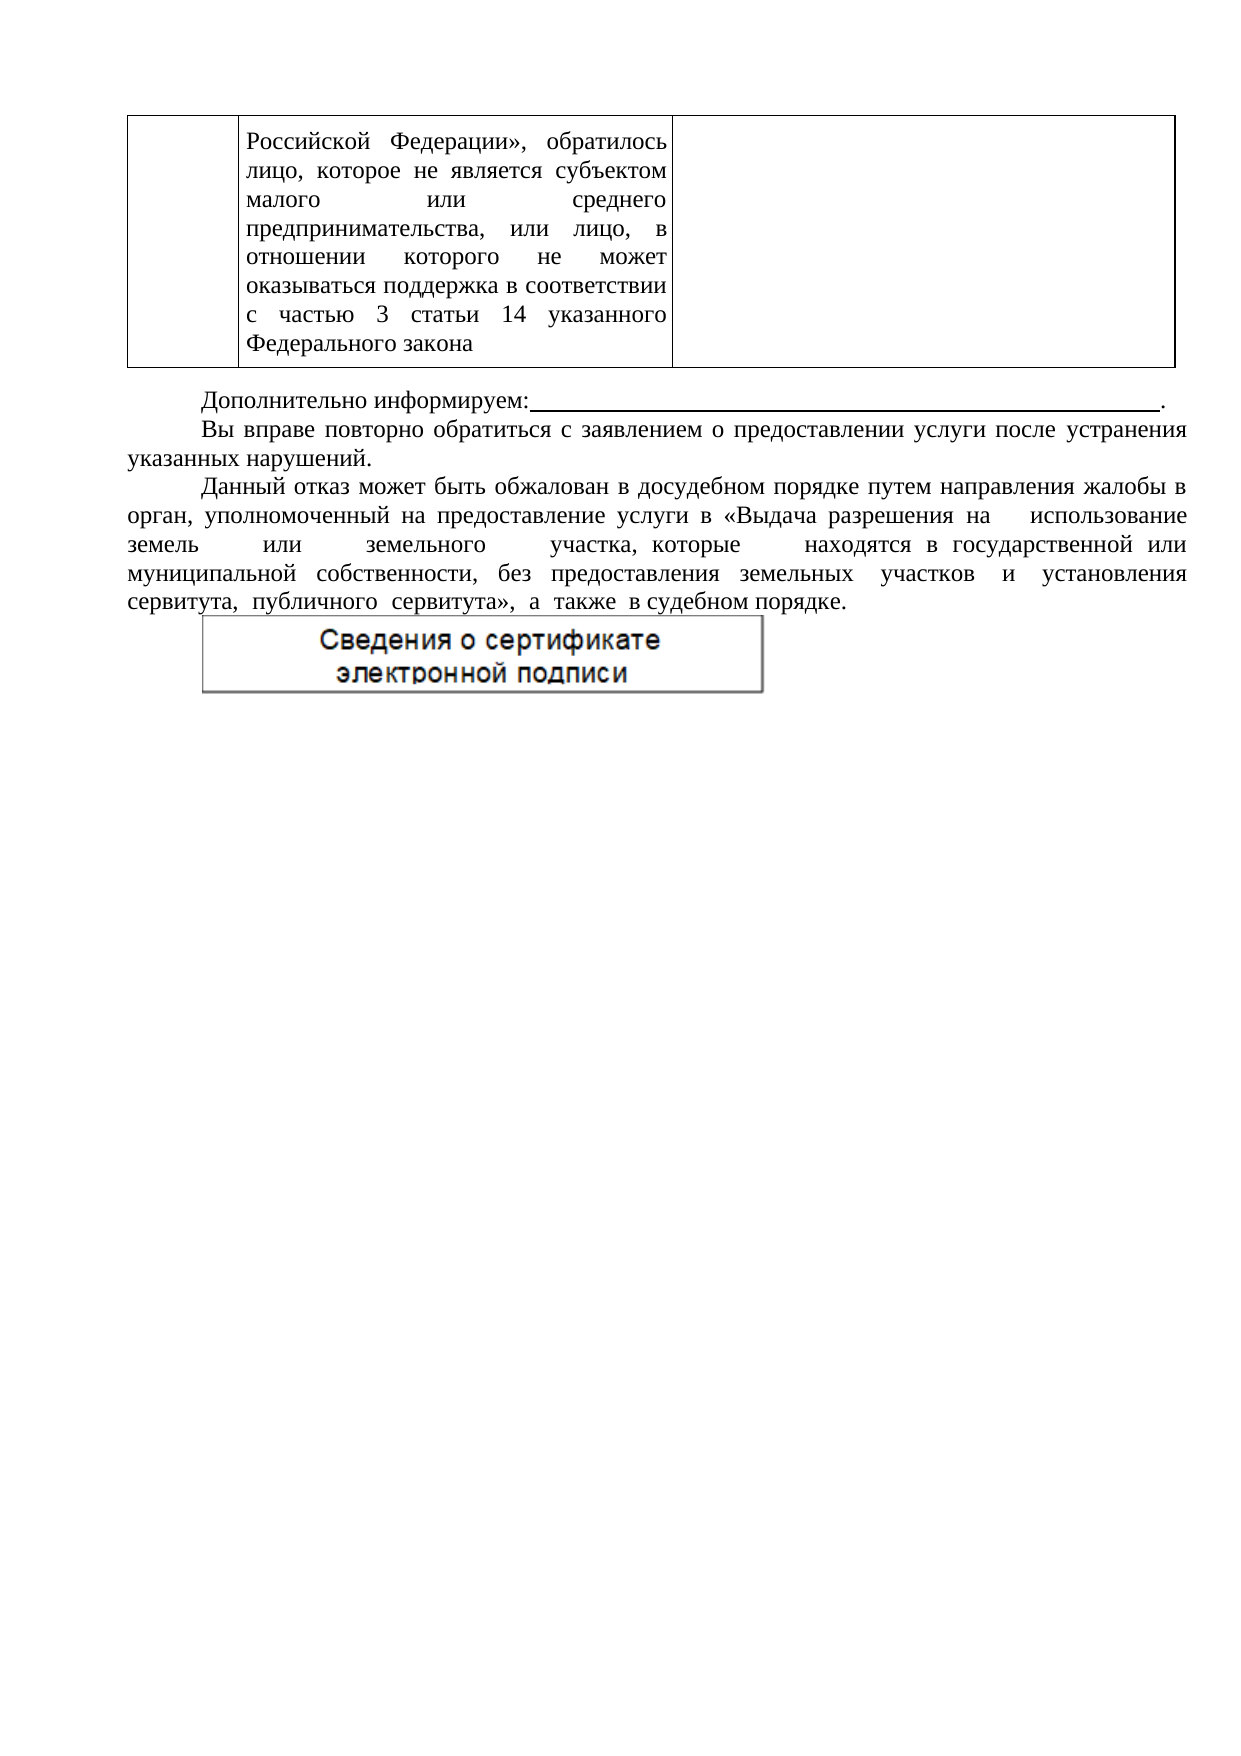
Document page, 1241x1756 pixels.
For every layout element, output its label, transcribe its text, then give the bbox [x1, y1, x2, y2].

picture [202, 615, 769, 697]
table_header Российской Федерации», обратилось лицо, которое не является субъектом малого или среднего предпринимательства, или лицо, в отношении которого не может оказываться поддержка в соответствии с частью 3 статьи 14 указанного Федерального закона [239, 116, 672, 367]
table_header [673, 116, 1174, 367]
text Данный отказ может быть обжалован в досудебном порядке путем направления жалобы в орган, уполномоченный на предоставление услуги в «Выдача разрешения на использование земель или земельного участка, которые находятся в государственной или муниципальной собственности, без предоставления земельных участков и установления сервитута, публичного сервитута», а также в судебном порядке. [127, 471, 1187, 615]
text Вы вправе повторно обратиться c заявлением о предоставлении услуги после устранения указанных нарушений. [127, 414, 1187, 471]
text Дополнительно информируем: . [201, 385, 1198, 414]
table_header [128, 116, 238, 367]
